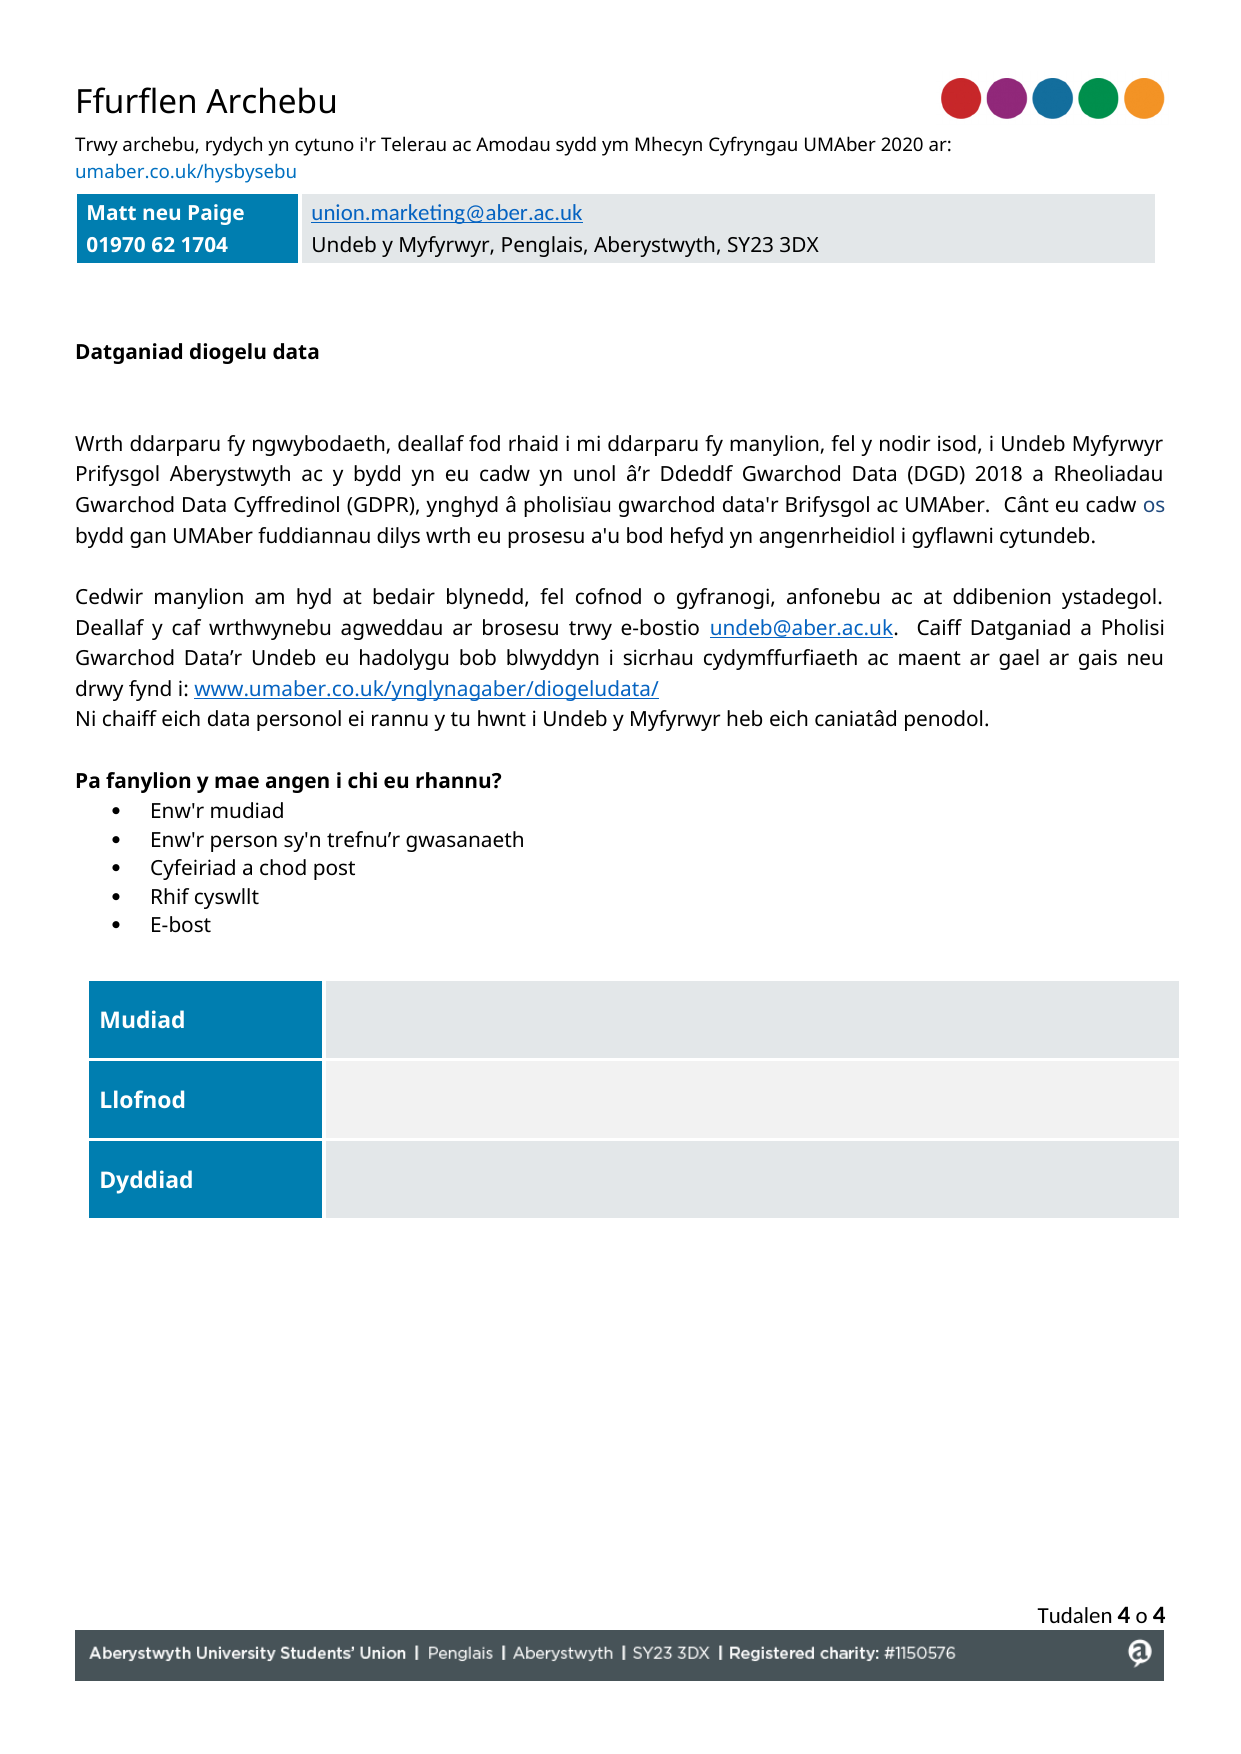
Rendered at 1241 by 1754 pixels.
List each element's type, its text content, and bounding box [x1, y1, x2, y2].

table_cell [326, 1061, 1179, 1138]
list Cyfeiriad a chod post [112, 853, 1165, 882]
table_cell Llofnod [89, 1061, 322, 1138]
table_cell Matt neu Paige 01970 62 1704 [77, 194, 298, 263]
text Pa fanylion y mae angen i chi eu rhannu? [75, 766, 1165, 794]
list E-bost [112, 910, 1165, 939]
table_header [326, 981, 1179, 1058]
picture [936, 71, 1169, 125]
table_cell Dyddiad [89, 1141, 322, 1218]
table_cell union.marketing@aber.ac.uk Undeb y Myfyrwyr, Penglais, Aberystwyth, SY23 3DX [302, 194, 1155, 263]
list Enw'r mudiad [112, 796, 1165, 825]
text Datganiad diogelu data [75, 337, 1165, 366]
text Cedwir manylion am hyd at bedair blynedd, fel cofnod o gyfranogi, anfonebu ac at ddibenion ystadegol. Deallaf y caf wrthwynebu agweddau ar brosesu trwy e-bostio undeb@aber.ac.uk. Caiff Datganiad a Pholisi Gwarchod Data’r Undeb eu hadolygu bob blwyddyn i sicrhau cydymffurfiaeth ac maent ar gael ar gais neu drwy fynd i: www.umaber.co.uk/ynglynagaber/diogeludata/ [75, 582, 1165, 702]
table_header Mudiad [89, 981, 322, 1058]
list Enw'r person sy'n trefnu’r gwasanaeth [112, 825, 1165, 853]
table_cell [326, 1141, 1179, 1218]
list Rhif cyswllt [112, 882, 1165, 910]
picture [75, 1630, 1164, 1681]
text Ni chaiff eich data personol ei rannu y tu hwnt i Undeb y Myfyrwyr heb eich caniatâd penodol. [75, 704, 1165, 733]
text Wrth ddarparu fy ngwybodaeth, deallaf fod rhaid i mi ddarparu fy manylion, fel y nodir isod, i Undeb Myfyrwyr Prifysgol Aberystwyth ac y bydd yn eu cadw yn unol â’r Ddeddf Gwarchod Data (DGD) 2018 a Rheoliadau Gwarchod Data Cyffredinol (GDPR), ynghyd â pholisïau gwarchod data'r Brifysgol ac UMAber. Cânt eu cadw os bydd gan UMAber fuddiannau dilys wrth eu prosesu a'u bod hefyd yn angenrheidiol i gyflawni cytundeb. [75, 429, 1165, 549]
